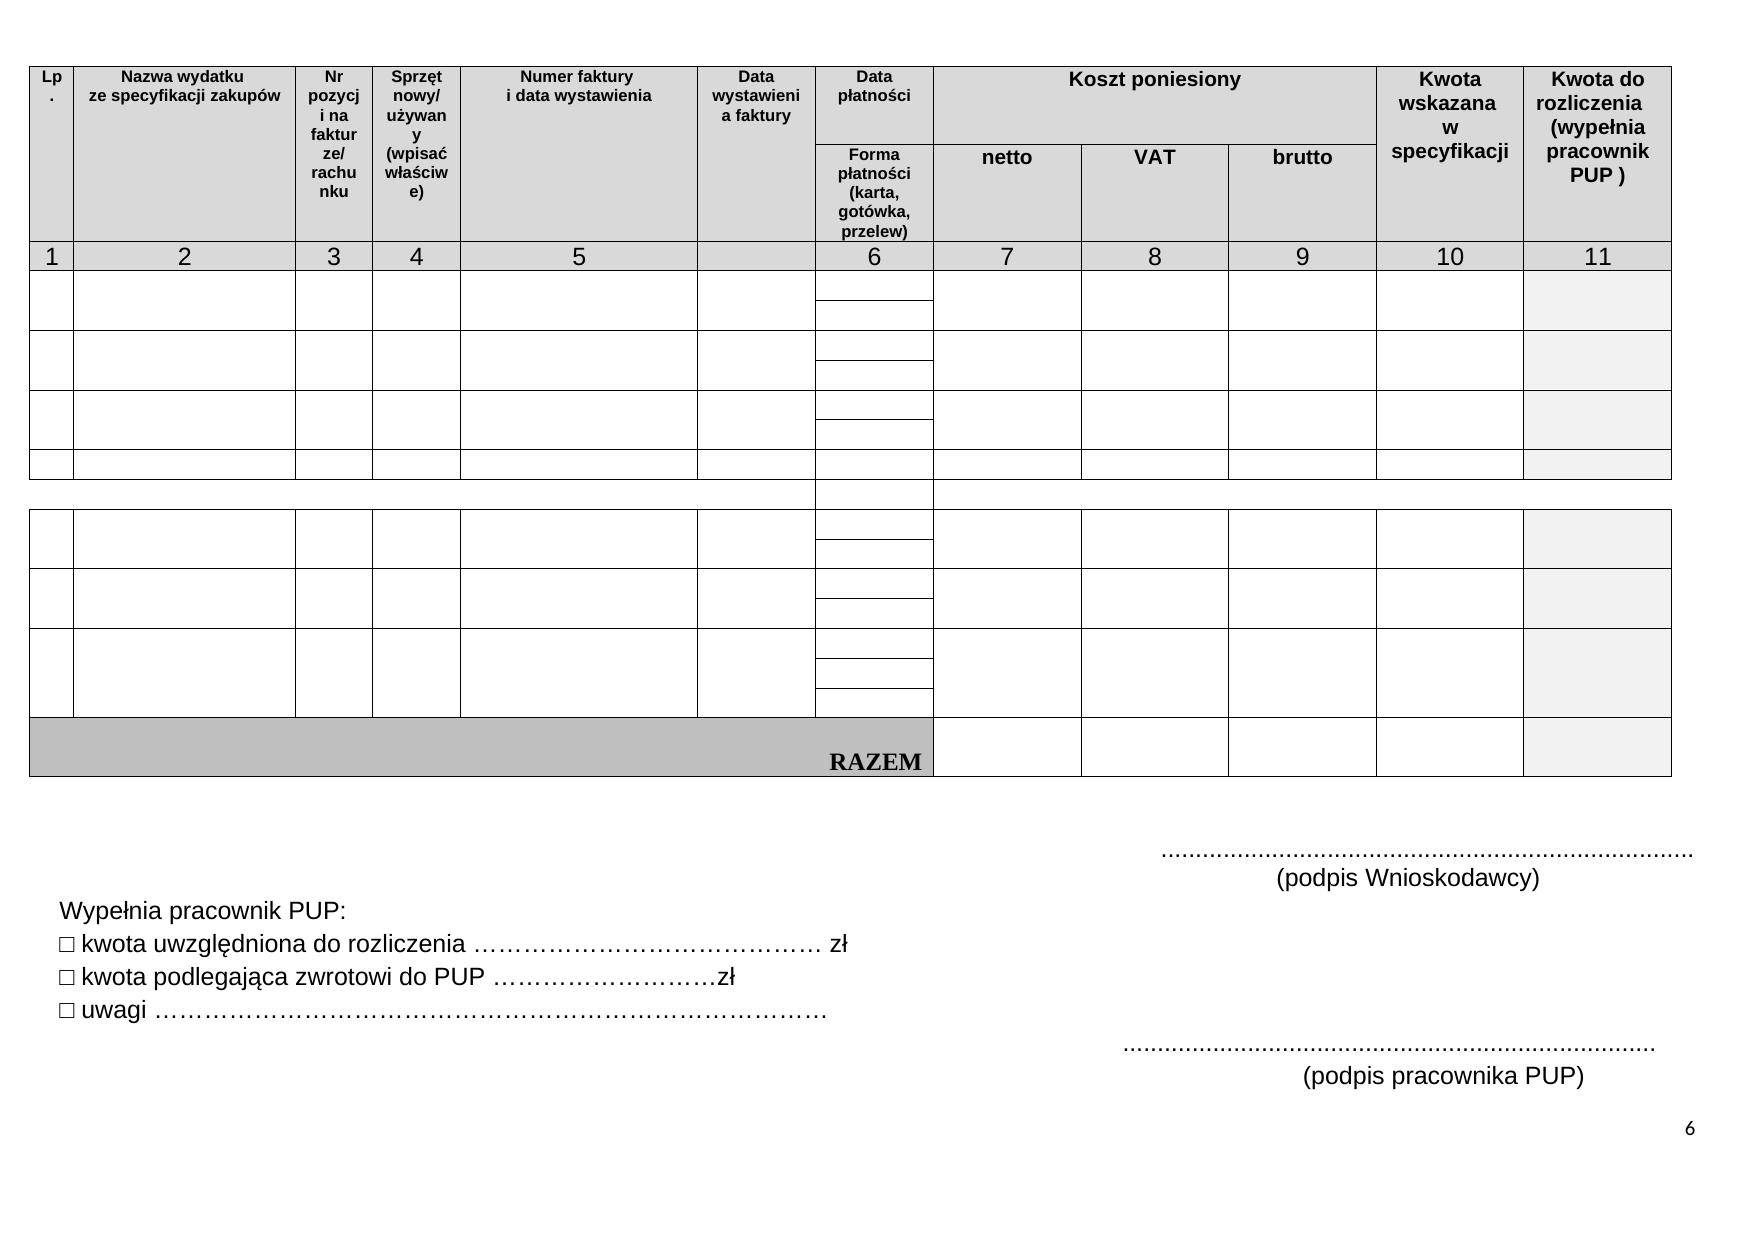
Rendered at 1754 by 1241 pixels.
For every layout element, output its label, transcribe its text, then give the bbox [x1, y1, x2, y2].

table_cell [698, 450, 815, 479]
table_cell [1229, 391, 1376, 449]
table_cell [1229, 718, 1376, 776]
table_cell [816, 331, 933, 360]
table_cell 6 [816, 242, 933, 270]
table_header Kwota wskazana w specyfikacji [1377, 67, 1523, 241]
table_cell [1377, 718, 1523, 776]
table_header Data płatności [816, 67, 933, 144]
table_cell [698, 510, 815, 568]
table_cell [816, 689, 933, 717]
table_cell [816, 420, 933, 449]
table_cell [816, 301, 933, 330]
table_cell [373, 629, 460, 717]
table_cell 1 [30, 242, 73, 270]
table_cell 7 [934, 242, 1081, 270]
table_cell [1082, 629, 1228, 717]
table_cell [1524, 331, 1671, 389]
table_cell [461, 450, 697, 479]
table_cell [1229, 450, 1376, 479]
text □ kwota uwzględniona do rozliczenia …………………………………… zł [59, 929, 1695, 958]
table_cell [373, 510, 460, 568]
table_cell [1524, 271, 1671, 330]
table_cell [1377, 450, 1523, 479]
table_header Lp. [30, 67, 73, 241]
table_cell [1082, 450, 1228, 479]
table_cell [934, 450, 1081, 479]
table_cell [816, 271, 933, 300]
table_cell [934, 331, 1081, 389]
table_cell [373, 450, 460, 479]
table_cell [296, 331, 372, 389]
table_cell 10 [1377, 242, 1523, 270]
table_cell [1229, 271, 1376, 330]
table_cell 4 [373, 242, 460, 270]
table_cell [74, 510, 295, 568]
table_cell [1524, 450, 1671, 479]
table_cell [30, 569, 73, 628]
table_cell Forma płatności (karta, gotówka, przelew) [816, 145, 933, 241]
table_cell [1377, 629, 1523, 717]
table_cell RAZEM [30, 718, 933, 776]
table_cell [816, 569, 933, 598]
text Wypełnia pracownik PUP: [59, 896, 1695, 925]
table_cell 5 [461, 242, 697, 270]
table_cell [1082, 331, 1228, 389]
table_cell [373, 331, 460, 389]
table_cell [1082, 271, 1228, 330]
table_cell [698, 271, 815, 330]
table_cell [698, 629, 815, 717]
table_cell [1082, 718, 1228, 776]
table_cell [1377, 331, 1523, 389]
table_cell [1229, 331, 1376, 389]
table_cell [296, 450, 372, 479]
table_cell [373, 569, 460, 628]
table_cell [1377, 391, 1523, 449]
table_cell [461, 569, 697, 628]
table_cell [1524, 629, 1671, 717]
table_cell [816, 629, 933, 658]
table_cell [1524, 510, 1671, 568]
table_cell [1229, 569, 1376, 628]
table_cell [934, 391, 1081, 449]
table_cell [816, 391, 933, 419]
table_header Data wystawienia faktury [698, 67, 815, 241]
table_cell [698, 569, 815, 628]
table_cell [296, 271, 372, 330]
table_cell [934, 629, 1081, 717]
table_cell [816, 599, 933, 628]
table_header Koszt poniesiony [934, 67, 1376, 144]
table_cell [698, 391, 815, 449]
text □ uwagi ……………………………………………………………………… ............................................................................. [59, 995, 1695, 1057]
table_header Nr pozycji na fakturze/ rachunku [296, 67, 372, 241]
table_cell [461, 391, 697, 449]
table_cell [30, 450, 73, 479]
table_cell [1082, 569, 1228, 628]
table_cell [816, 510, 933, 538]
table_cell [461, 510, 697, 568]
table_cell [816, 540, 933, 568]
table_cell 2 [74, 242, 295, 270]
table_cell [1524, 569, 1671, 628]
table_cell [816, 480, 933, 509]
table_cell [74, 391, 295, 449]
table_cell brutto [1229, 145, 1376, 241]
table_header Sprzęt nowy/ używany (wpisać właściwe) [373, 67, 460, 241]
table_cell [461, 629, 697, 717]
table_cell [74, 450, 295, 479]
text □ kwota podlegająca zwrotowi do PUP ………………………zł [59, 962, 1695, 991]
table_cell [1377, 271, 1523, 330]
table_cell [934, 271, 1081, 330]
table_cell [30, 391, 73, 449]
table_header Numer faktury i data wystawienia [461, 67, 697, 241]
table_cell [461, 271, 697, 330]
table_cell [816, 659, 933, 687]
table_cell [30, 271, 73, 330]
table_cell [74, 331, 295, 389]
table_cell [934, 569, 1081, 628]
table_cell [698, 331, 815, 389]
table_cell [74, 629, 295, 717]
table_cell VAT [1082, 145, 1228, 241]
table_header Nazwa wydatku ze specyfikacji zakupów [74, 67, 295, 241]
table_cell [1377, 510, 1523, 568]
table_cell [74, 271, 295, 330]
table_cell 9 [1229, 242, 1376, 270]
table_cell [934, 718, 1081, 776]
table_cell [296, 510, 372, 568]
table_cell [296, 391, 372, 449]
text ............................................................................. [59, 834, 1695, 863]
table_cell [30, 510, 73, 568]
table_cell [1524, 718, 1671, 776]
text (podpis pracownika PUP) [59, 1061, 1695, 1090]
table_cell 8 [1082, 242, 1228, 270]
table_cell 3 [296, 242, 372, 270]
table_cell [1082, 510, 1228, 568]
table_cell netto [934, 145, 1081, 241]
table_cell [698, 242, 815, 270]
table_cell [461, 331, 697, 389]
table_cell [1229, 629, 1376, 717]
table_cell [1082, 391, 1228, 449]
table_cell [296, 629, 372, 717]
table_header Kwota do rozliczenia (wypełnia pracownik PUP ) [1524, 67, 1671, 241]
table_cell 11 [1524, 242, 1671, 270]
table_cell [934, 510, 1081, 568]
table_cell [373, 271, 460, 330]
table_cell [1377, 569, 1523, 628]
table_cell [30, 331, 73, 389]
table_cell [816, 361, 933, 389]
table_cell [30, 629, 73, 717]
text (podpis Wnioskodawcy) [59, 863, 1695, 892]
table_cell [1524, 391, 1671, 449]
table_cell [74, 569, 295, 628]
table_cell [1229, 510, 1376, 568]
table_cell [373, 391, 460, 449]
table_cell [816, 450, 933, 479]
table_cell [296, 569, 372, 628]
